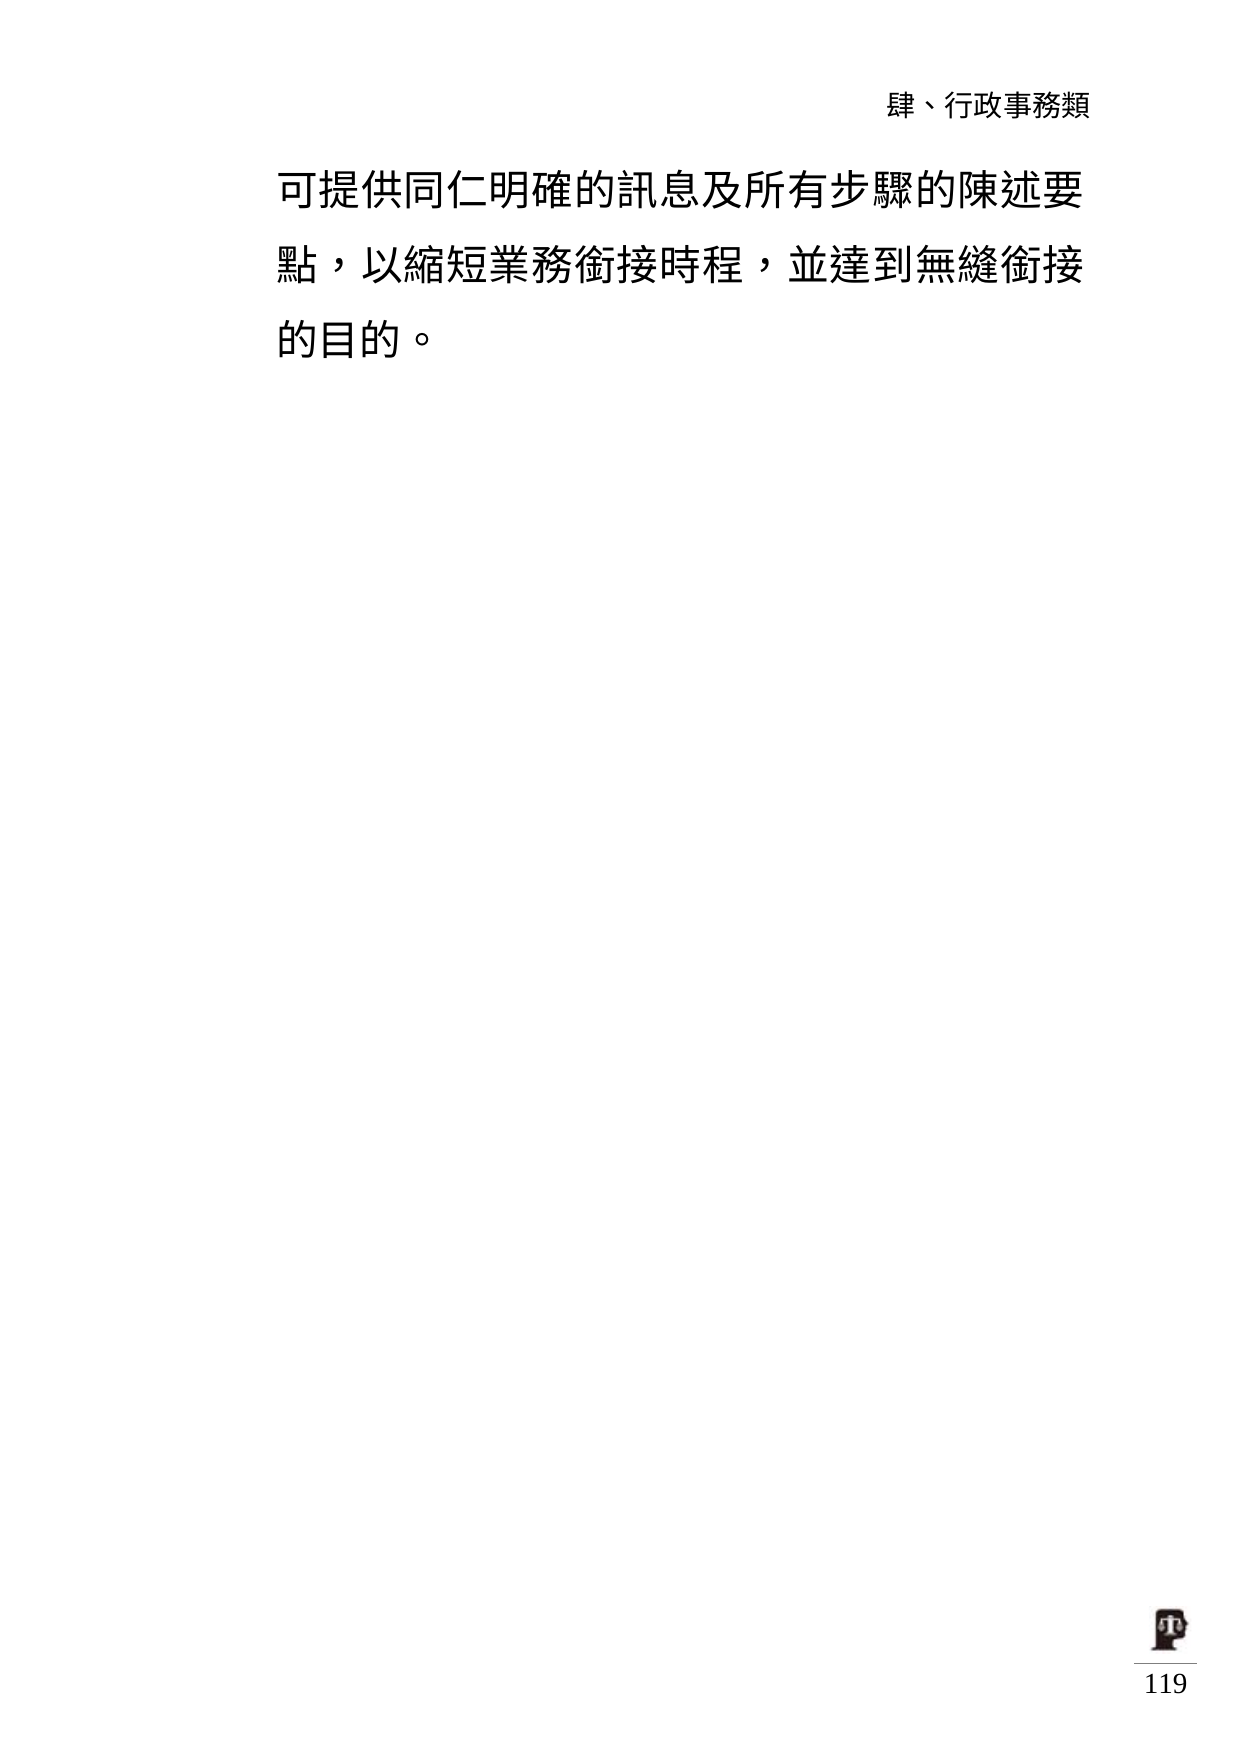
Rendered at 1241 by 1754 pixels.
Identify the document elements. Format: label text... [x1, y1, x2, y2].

picture [1148, 1606, 1192, 1654]
text 採購公務機票標準作業流程係為建構最佳化的採購程序，其亦屬知識管理的一環，可提供同仁明確的訊息及所有步驟的陳述要點，以縮短業務銜接時程，並達到無縫銜接的目的。 [276, 150, 1085, 375]
